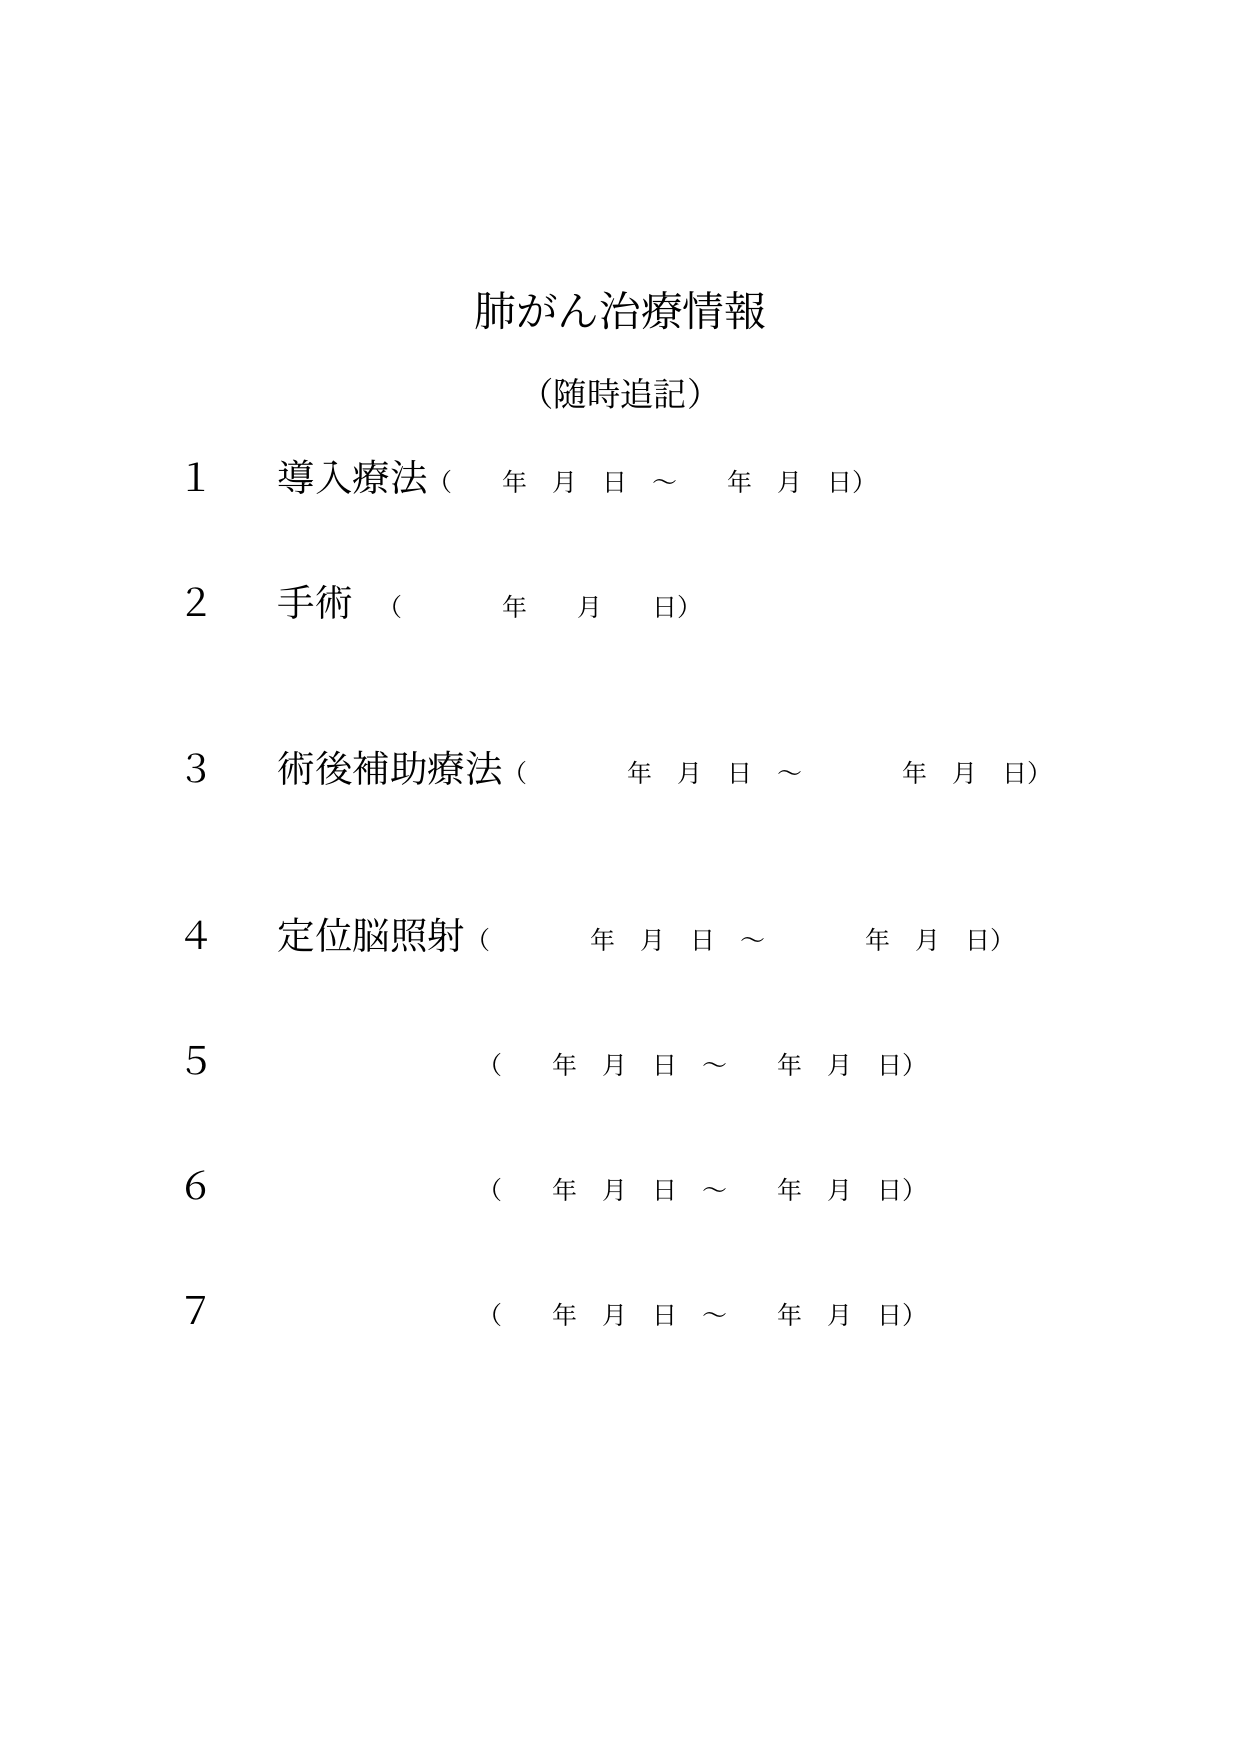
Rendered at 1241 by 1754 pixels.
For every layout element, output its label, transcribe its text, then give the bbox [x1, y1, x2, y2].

text １ 導入療法（ 年 月 日 〜 年 月 日） [177, 433, 1063, 517]
text ５ （ 年 月 日 〜 年 月 日） [177, 1017, 1063, 1100]
text （随時追記） [177, 350, 1063, 433]
text ２ 手術 （ 年 月 日） [177, 558, 1063, 642]
text 肺がん治療情報 [177, 267, 1063, 350]
text ７ （ 年 月 日 〜 年 月 日） [177, 1267, 1063, 1350]
text ３ 術後補助療法（ 年 月 日 〜 年 月 日） [177, 725, 1063, 808]
text ４ 定位脳照射（ 年 月 日 〜 年 月 日） [177, 892, 1063, 975]
text ６ （ 年 月 日 〜 年 月 日） [177, 1142, 1063, 1225]
